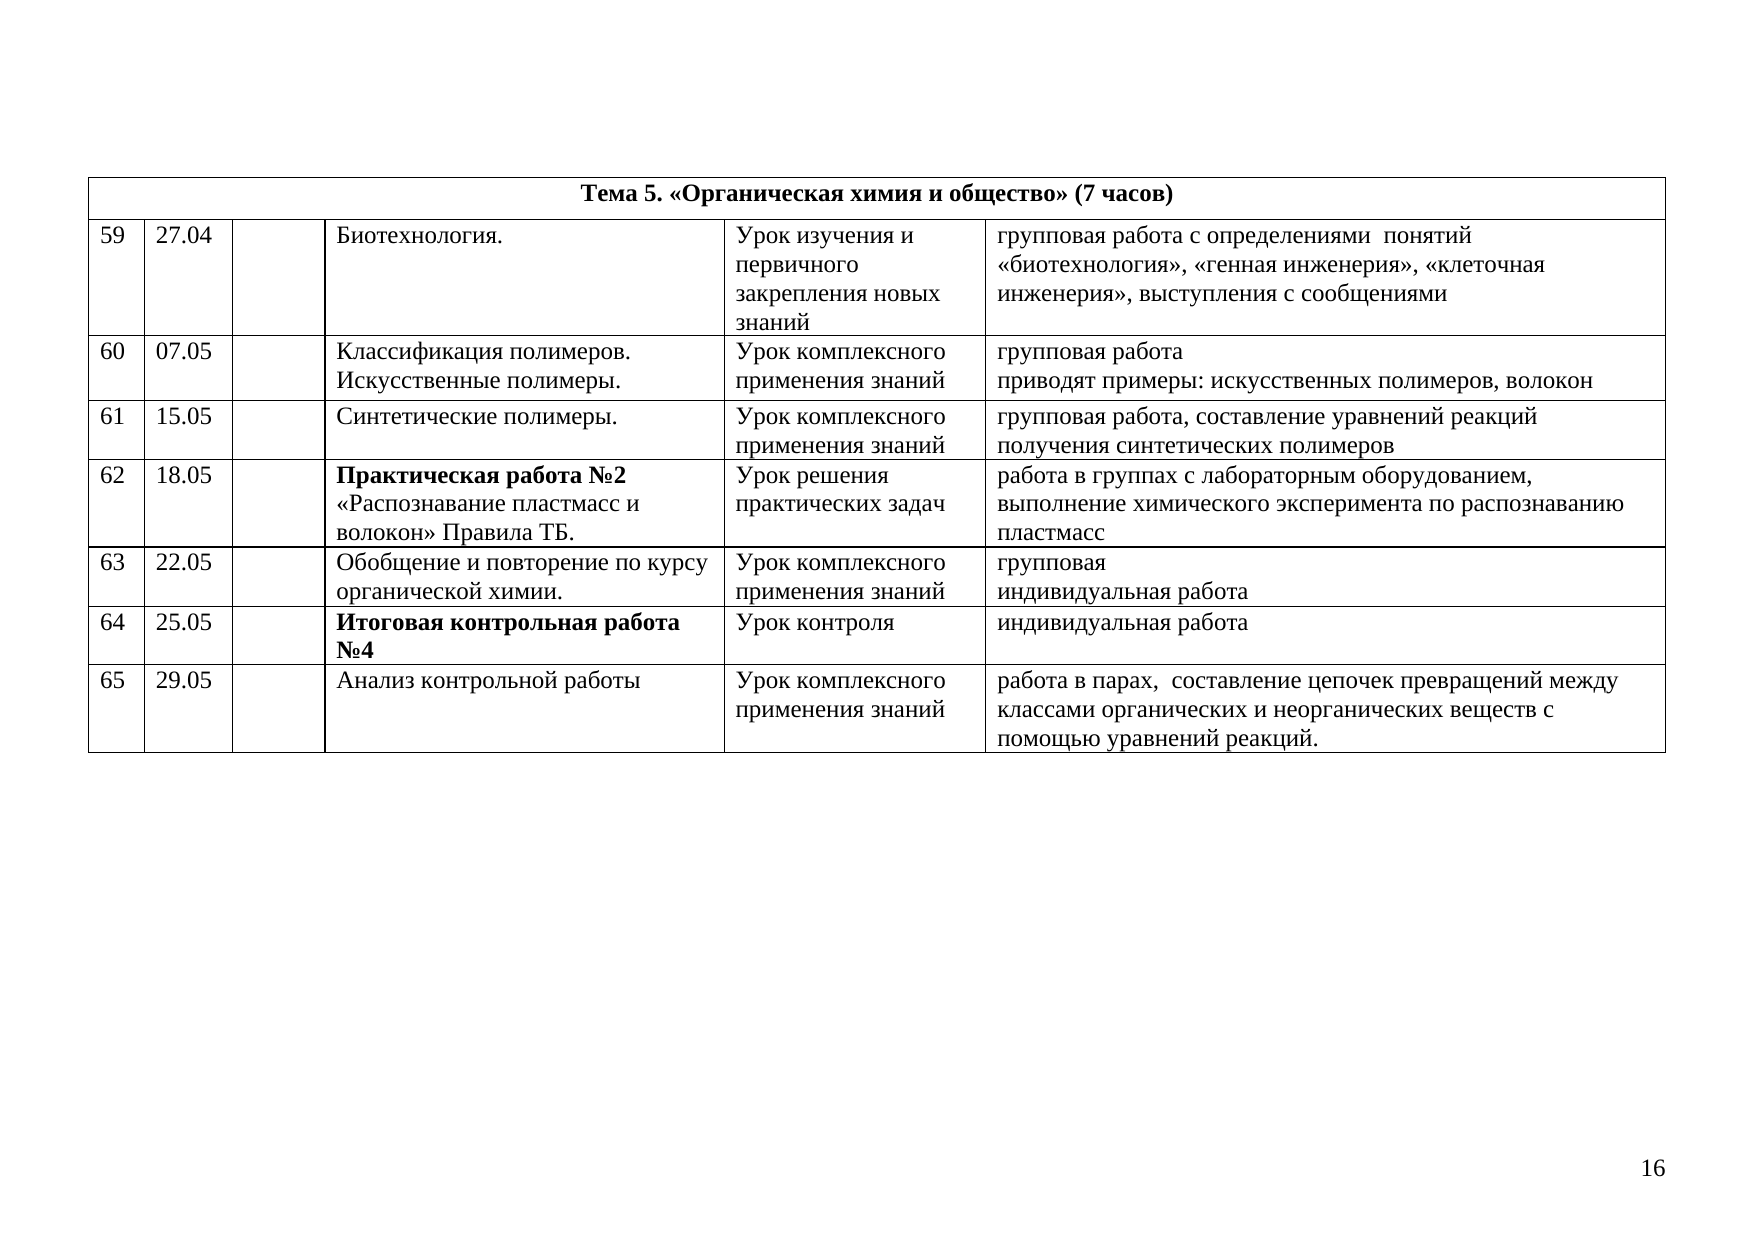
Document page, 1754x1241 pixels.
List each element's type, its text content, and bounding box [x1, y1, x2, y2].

table_cell Итоговая контрольная работа №4 [326, 607, 724, 664]
table_cell работа в группах с лабораторным оборудованием, выполнение химического эксперимента по распознаванию пластмасс [986, 460, 1665, 546]
table_cell Урок комплексного применения знаний [725, 548, 985, 606]
table_cell [233, 220, 324, 335]
table_cell Урок решения практических задач [725, 460, 985, 546]
table_cell Урок комплексного применения знаний [725, 336, 985, 400]
table_cell работа в парах, составление цепочек превращений между классами органических и неорганических веществ с помощью уравнений реакций. [986, 665, 1665, 752]
table_cell 59 [89, 220, 144, 335]
table_cell Тема 5. «Органическая химия и общество» (7 часов) [89, 178, 1665, 219]
table_cell [233, 665, 324, 752]
table_cell 27.04 [145, 220, 232, 335]
table_cell 60 [89, 336, 144, 400]
table_cell [233, 548, 324, 606]
table_cell Урок контроля [725, 607, 985, 664]
table_cell Урок комплексного применения знаний [725, 665, 985, 752]
table_cell групповая работа с определениями понятий «биотехнология», «генная инженерия», «клеточная инженерия», выступления с сообщениями [986, 220, 1665, 335]
table_cell групповая работа, составление уравнений реакций получения синтетических полимеров [986, 401, 1665, 459]
table_cell 07.05 [145, 336, 232, 400]
table_cell 61 [89, 401, 144, 459]
table_cell 64 [89, 607, 144, 664]
table_cell 65 [89, 665, 144, 752]
table_cell [233, 607, 324, 664]
table_cell групповая работа приводят примеры: искусственных полимеров, волокон [986, 336, 1665, 400]
table_cell 18.05 [145, 460, 232, 546]
table_cell 15.05 [145, 401, 232, 459]
table_cell 62 [89, 460, 144, 546]
table_cell групповая индивидуальная работа [986, 548, 1665, 606]
table_cell Практическая работа №2 «Распознавание пластмасс и волокон» Правила ТБ. [326, 460, 724, 546]
table_cell Классификация полимеров. Искусственные полимеры. [326, 336, 724, 400]
table_cell Обобщение и повторение по курсу органической химии. [326, 548, 724, 606]
table_cell Анализ контрольной работы [326, 665, 724, 752]
table_cell 29.05 [145, 665, 232, 752]
table_cell [233, 336, 324, 400]
table_cell Урок комплексного применения знаний [725, 401, 985, 459]
table_cell Биотехнология. [326, 220, 724, 335]
table_cell 63 [89, 548, 144, 606]
table_cell индивидуальная работа [986, 607, 1665, 664]
table_cell Урок изучения и первичного закрепления новых знаний [725, 220, 985, 335]
table_cell 22.05 [145, 548, 232, 606]
table_cell [233, 460, 324, 546]
table_cell Синтетические полимеры. [326, 401, 724, 459]
table_cell [233, 401, 324, 459]
table_cell 25.05 [145, 607, 232, 664]
